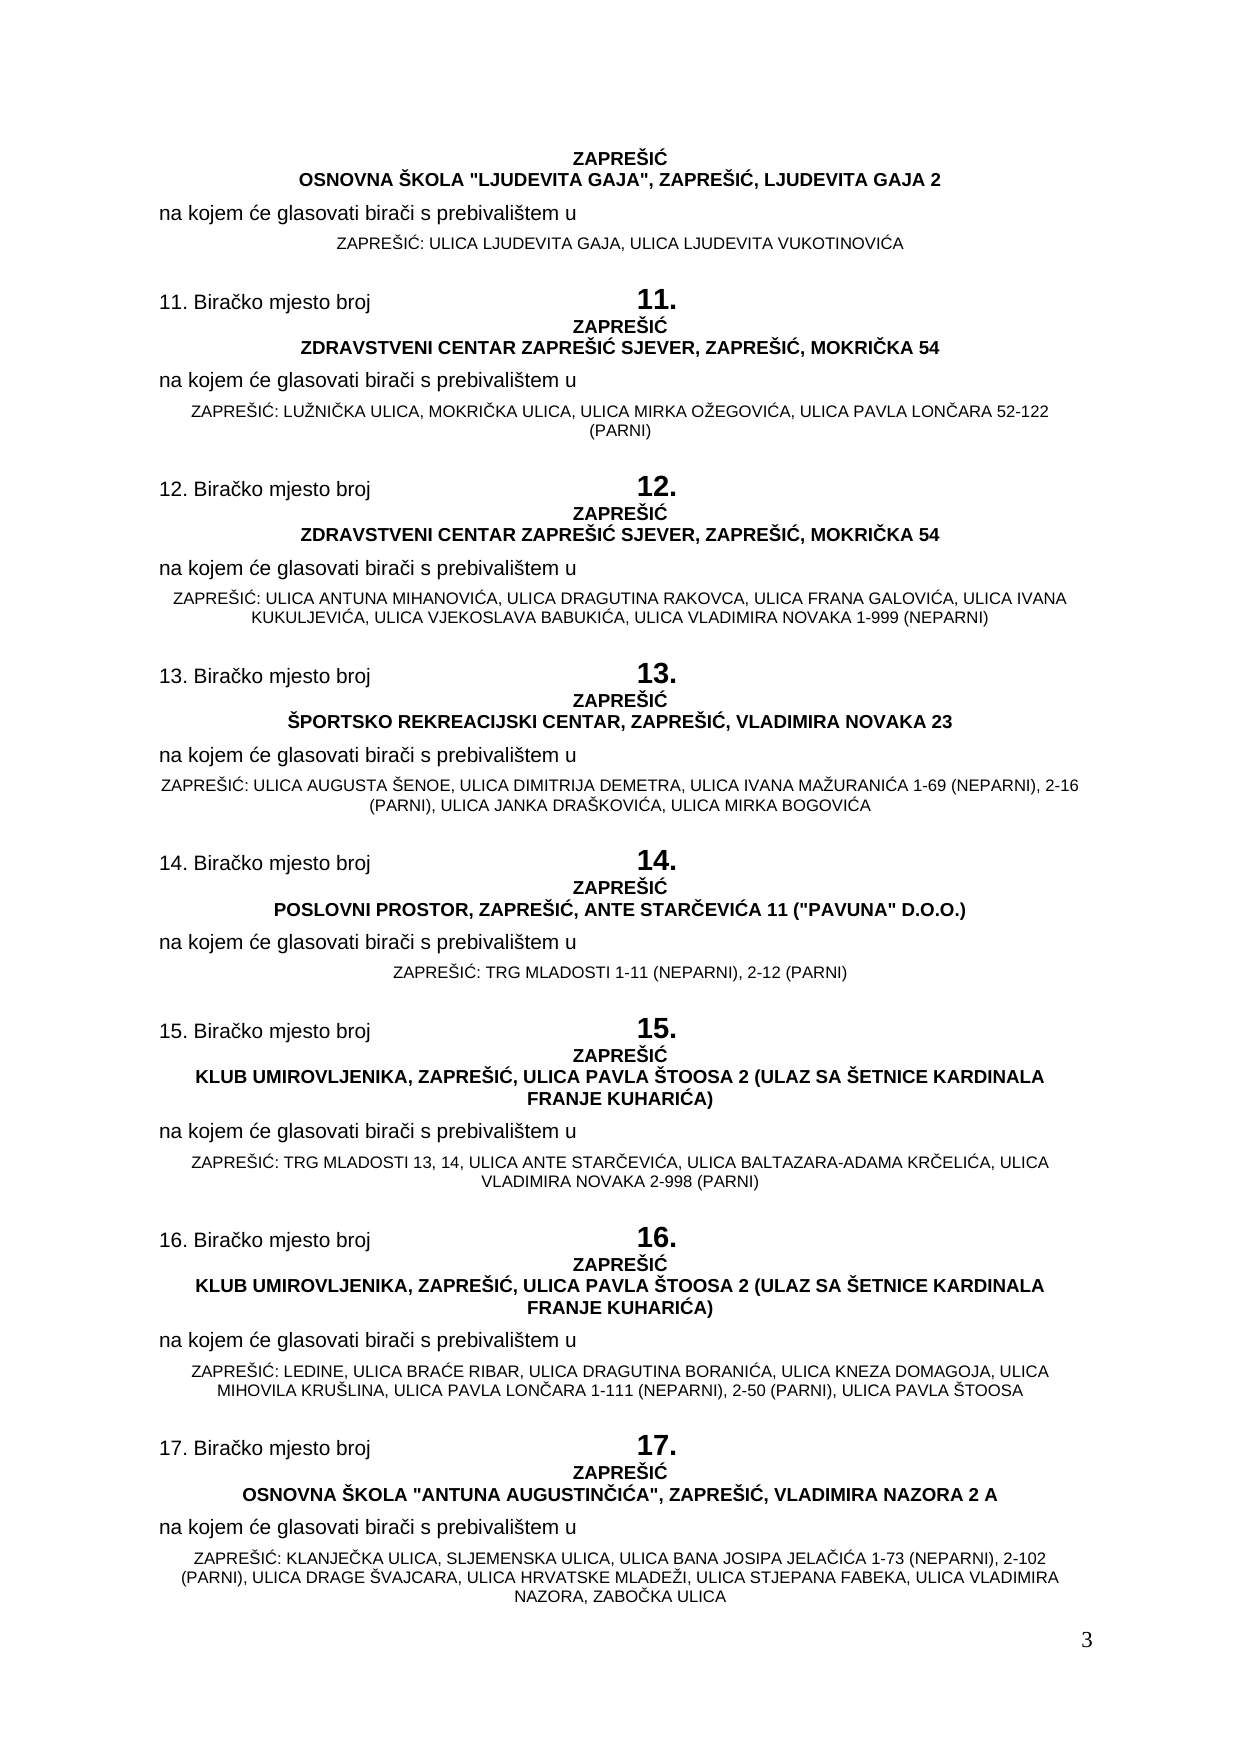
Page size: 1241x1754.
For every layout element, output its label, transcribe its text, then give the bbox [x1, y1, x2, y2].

table_cell 12. Biračko mjesto broj 12. ZAPREŠIĆ ZDRAVSTVENI CENTAR ZAPREŠIĆ SJEVER, ZAPREŠIĆ, MOKRIČKA 54 na kojem će glasovati birači s prebivalištem u ZAPREŠIĆ: ULICA ANTUNA MIHANOVIĆA, ULICA DRAGUTINA RAKOVCA, ULICA FRANA GALOVIĆA, ULICA IVANA KUKULJEVIĆA, ULICA VJEKOSLAVA BABUKIĆA, ULICA VLADIMIRA NOVAKA 1-999 (NEPARNI) [148, 469, 1093, 656]
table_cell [148, 1429, 1093, 1606]
table_cell 16. Biračko mjesto broj 16. ZAPREŠIĆ KLUB UMIROVLJENIKA, ZAPREŠIĆ, ULICA PAVLA ŠTOOSA 2 (ULAZ SA ŠETNICE KARDINALA FRANJE KUHARIĆA) na kojem će glasovati birači s prebivalištem u ZAPREŠIĆ: LEDINE, ULICA BRAĆE RIBAR, ULICA DRAGUTINA BORANIĆA, ULICA KNEZA DOMAGOJA, ULICA MIHOVILA KRUŠLINA, ULICA PAVLA LONČARA 1-111 (NEPARNI), 2-50 (PARNI), ULICA PAVLA ŠTOOSA [148, 1220, 1093, 1428]
table_cell 15. Biračko mjesto broj 15. ZAPREŠIĆ KLUB UMIROVLJENIKA, ZAPREŠIĆ, ULICA PAVLA ŠTOOSA 2 (ULAZ SA ŠETNICE KARDINALA FRANJE KUHARIĆA) na kojem će glasovati birači s prebivalištem u ZAPREŠIĆ: TRG MLADOSTI 13, 14, ULICA ANTE STARČEVIĆA, ULICA BALTAZARA-ADAMA KRČELIĆA, ULICA VLADIMIRA NOVAKA 2-998 (PARNI) [148, 1011, 1093, 1220]
table_cell 13. Biračko mjesto broj 13. ZAPREŠIĆ ŠPORTSKO REKREACIJSKI CENTAR, ZAPREŠIĆ, VLADIMIRA NOVAKA 23 na kojem će glasovati birači s prebivalištem u ZAPREŠIĆ: ULICA AUGUSTA ŠENOE, ULICA DIMITRIJA DEMETRA, ULICA IVANA MAŽURANIĆA 1-69 (NEPARNI), 2-16 (PARNI), ULICA JANKA DRAŠKOVIĆA, ULICA MIRKA BOGOVIĆA [148, 656, 1093, 843]
table_cell 14. Biračko mjesto broj 14. ZAPREŠIĆ POSLOVNI PROSTOR, ZAPREŠIĆ, ANTE STARČEVIĆA 11 ("PAVUNA" D.O.O.) na kojem će glasovati birači s prebivalištem u ZAPREŠIĆ: TRG MLADOSTI 1-11 (NEPARNI), 2-12 (PARNI) [148, 843, 1093, 1011]
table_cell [148, 148, 1093, 282]
table_cell 11. Biračko mjesto broj 11. ZAPREŠIĆ ZDRAVSTVENI CENTAR ZAPREŠIĆ SJEVER, ZAPREŠIĆ, MOKRIČKA 54 na kojem će glasovati birači s prebivalištem u ZAPREŠIĆ: LUŽNIČKA ULICA, MOKRIČKA ULICA, ULICA MIRKA OŽEGOVIĆA, ULICA PAVLA LONČARA 52-122 (PARNI) [148, 282, 1093, 469]
